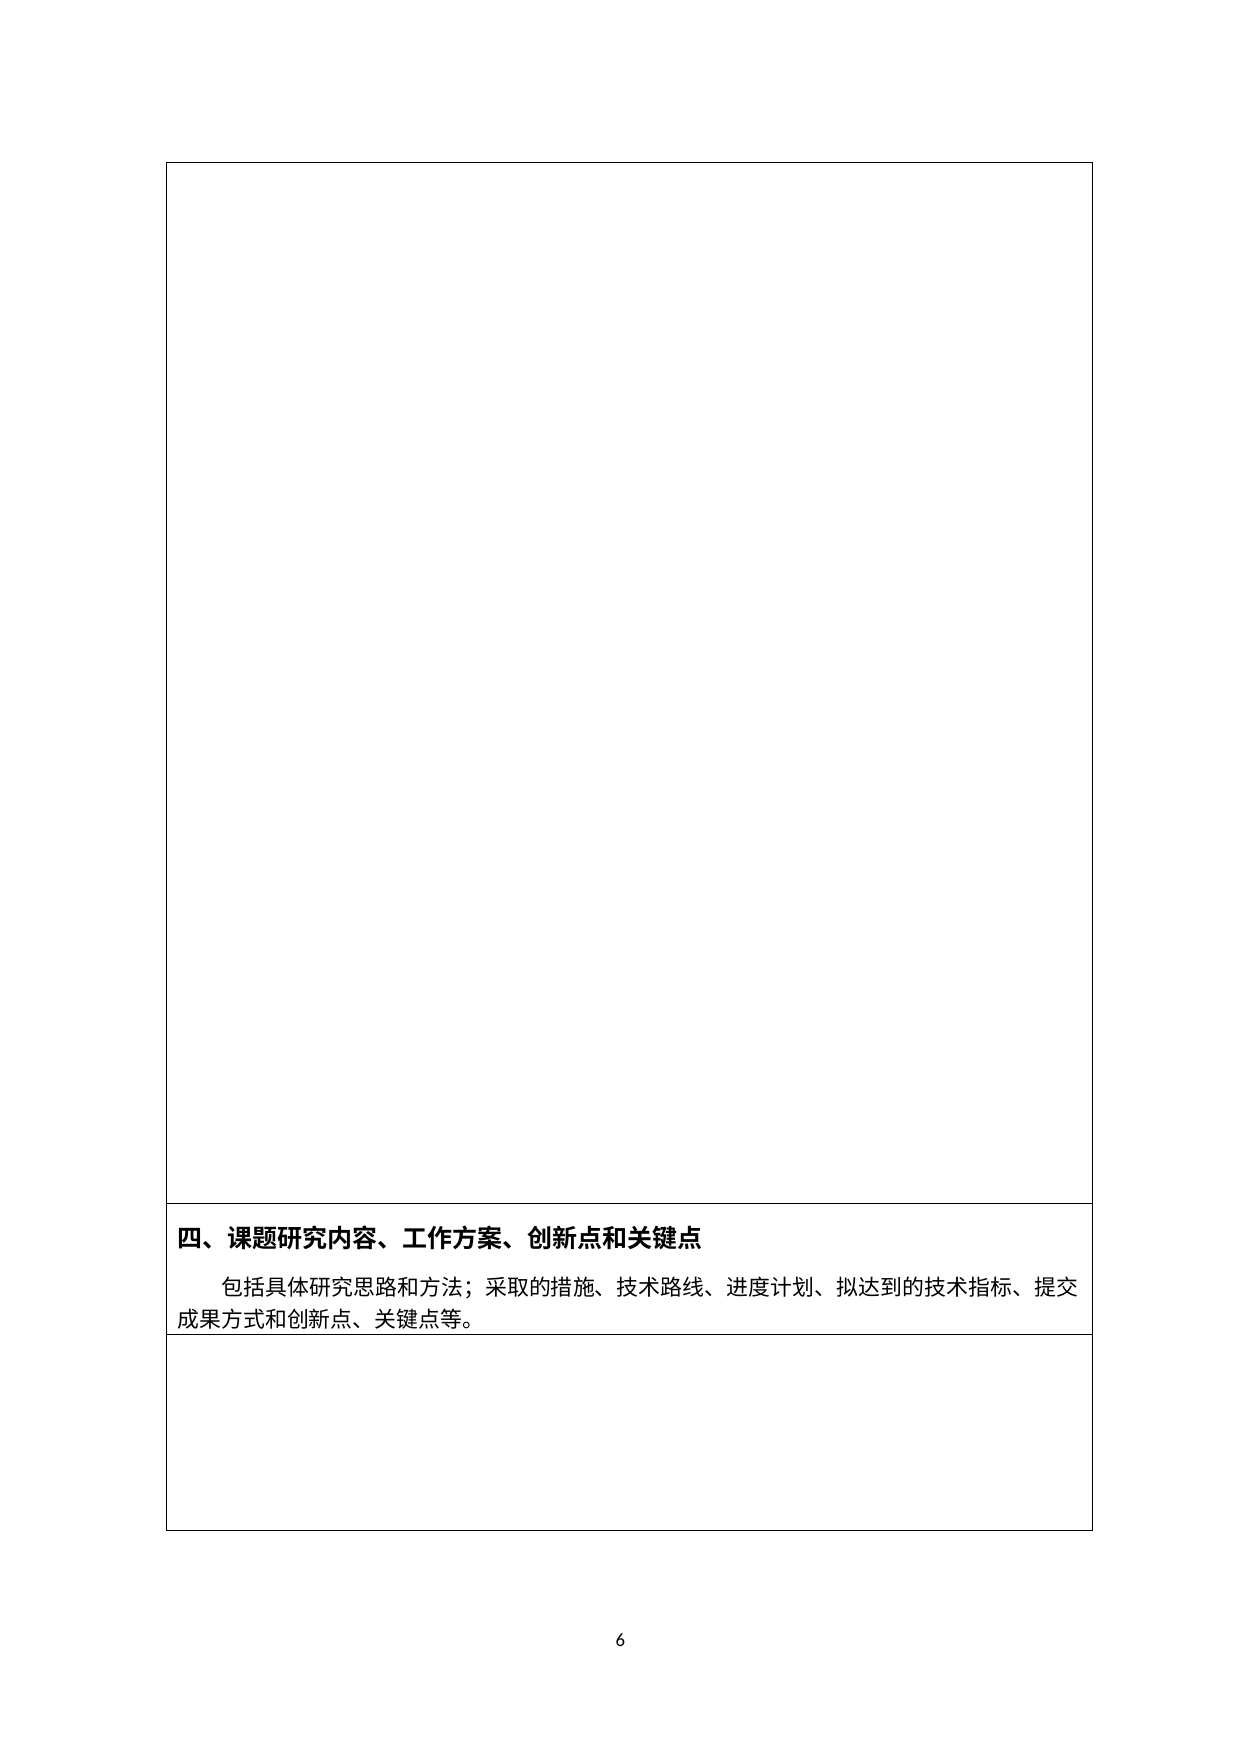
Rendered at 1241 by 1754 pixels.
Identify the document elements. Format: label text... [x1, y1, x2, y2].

table_cell [167, 1335, 1092, 1530]
table_cell 四、课题研究内容、工作方案、创新点和关键点 包括具体研究思路和方法；采取的措施、技术路线、进度计划、拟达到的技术指标、提交成果方式和创新点、关键点等。 [167, 1204, 1092, 1334]
table_cell [167, 163, 1092, 1203]
